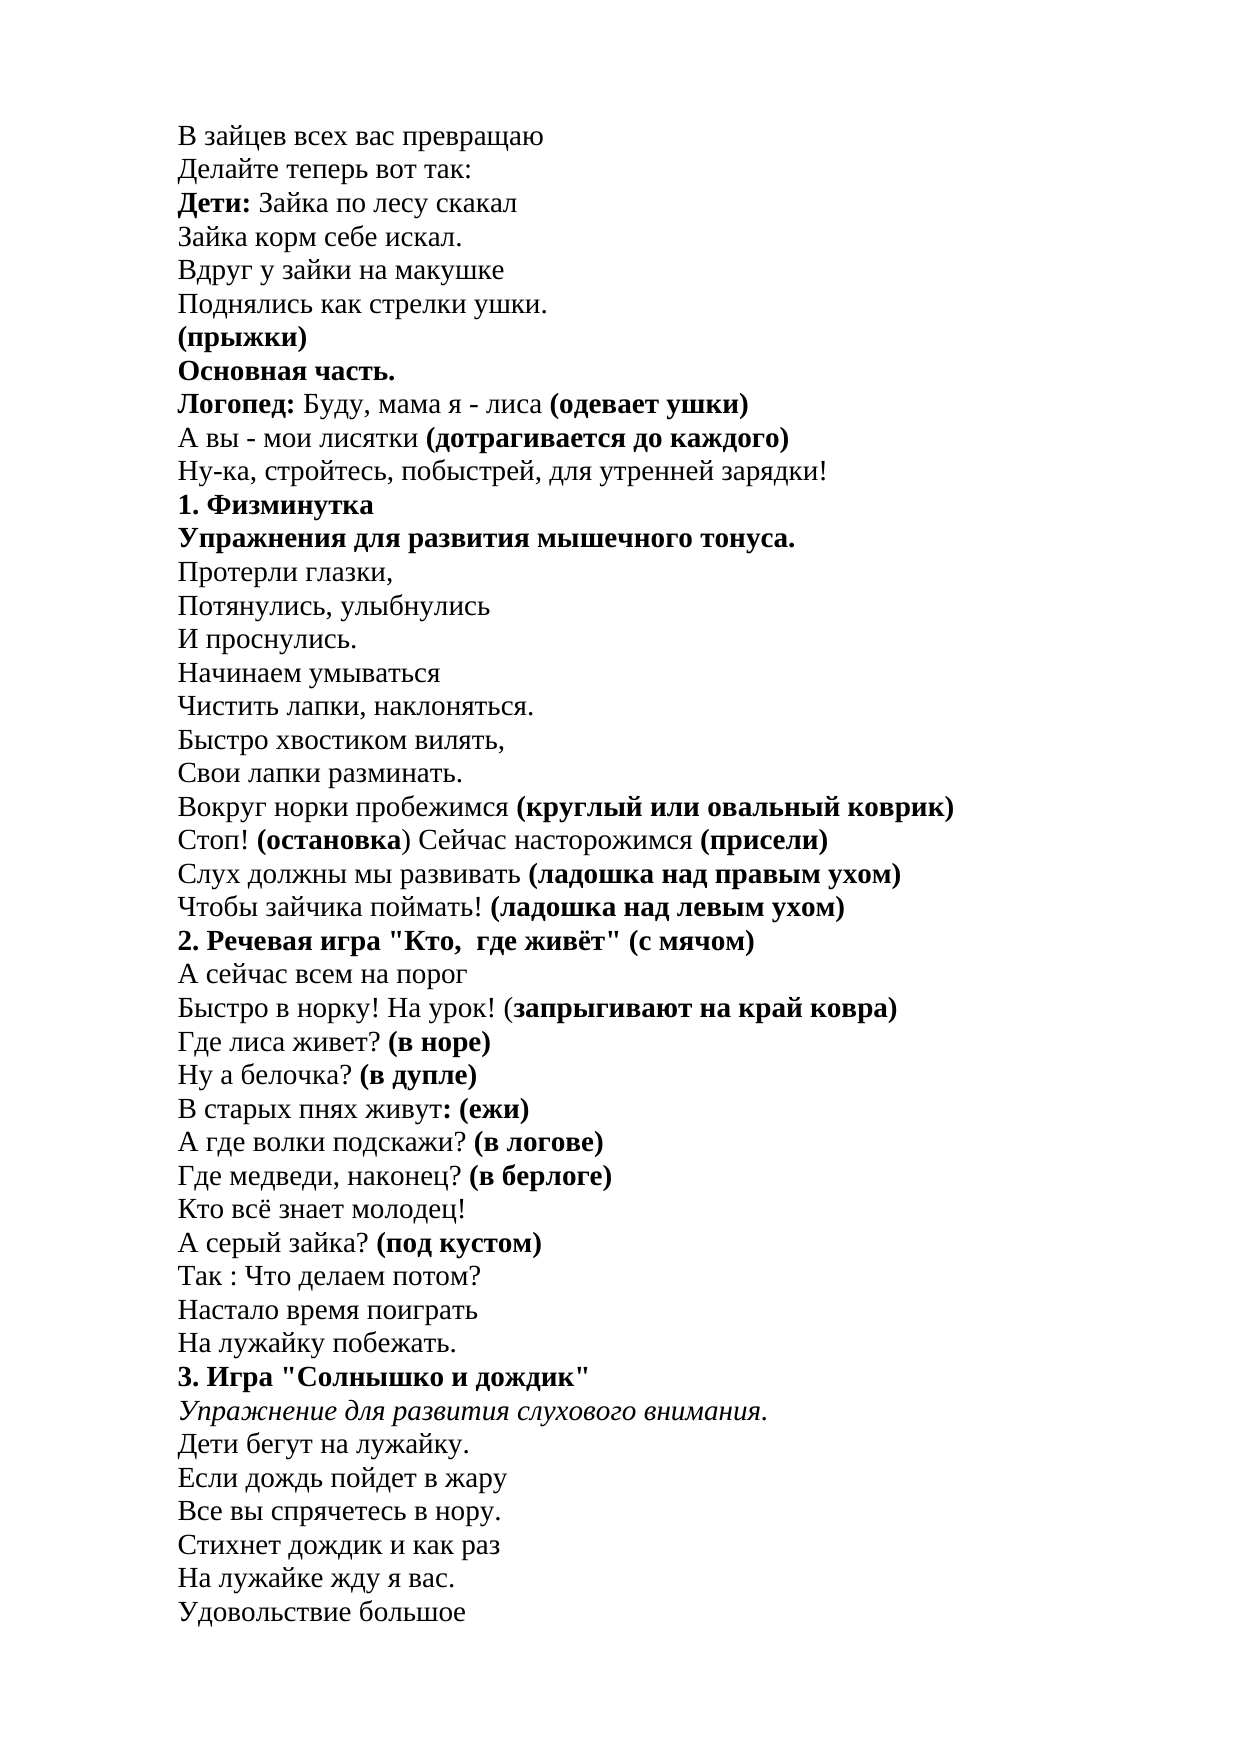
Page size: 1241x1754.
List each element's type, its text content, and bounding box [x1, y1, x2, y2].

text Зайка корм себе искал. [177, 219, 1152, 252]
text Удовольствие большое [177, 1594, 1152, 1627]
text Где медведи, наконец? (в берлоге) [177, 1158, 1152, 1191]
text (прыжки) [177, 319, 1152, 353]
text 1. Физминутка [177, 487, 1152, 521]
text Кто всё знает молодец! [177, 1191, 1152, 1225]
text Поднялись как стрелки ушки. [177, 286, 1152, 319]
text Ну-ка, стройтесь, побыстрей, для утренней зарядки! [177, 453, 1152, 487]
text Чтобы зайчика поймать! (ладошка над левым ухом) [177, 889, 1152, 923]
text А сейчас всем на порог [177, 957, 1152, 990]
text А серый зайка? (под кустом) [177, 1225, 1152, 1258]
text Если дождь пойдет в жару [177, 1460, 1152, 1493]
text На лужайке жду я вас. [177, 1560, 1152, 1594]
text Основная часть. [177, 353, 1152, 386]
text Быстро в норку! На урок! (запрыгивают на край ковра) [177, 990, 1152, 1024]
text Начинаем умываться [177, 655, 1152, 688]
text Ну а белочка? (в дупле) [177, 1057, 1152, 1091]
text А где волки подскажи? (в логове) [177, 1124, 1152, 1158]
text 2. Речевая игра "Кто, где живёт" (с мячом) [177, 923, 1152, 957]
text Протерли глазки, [177, 554, 1152, 588]
text А вы - мои лисятки (дотрагивается до каждого) [177, 420, 1152, 453]
text И проснулись. [177, 621, 1152, 655]
text Быстро хвостиком вилять, [177, 722, 1152, 755]
text Потянулись, улыбнулись [177, 588, 1152, 621]
text Вокруг норки пробежимся (круглый или овальный коврик) [177, 789, 1152, 822]
text Так : Что делаем потом? [177, 1258, 1152, 1292]
text В старых пнях живут: (ежи) [177, 1091, 1152, 1124]
text Где лиса живет? (в норе) [177, 1024, 1152, 1057]
text Упражнение для развития слухового внимания. [177, 1393, 1152, 1426]
text Упражнения для развития мышечного тонуса. [177, 521, 1152, 554]
text Слух должны мы развивать (ладошка над правым ухом) [177, 856, 1152, 889]
text Дети бегут на лужайку. [177, 1426, 1152, 1460]
text Стихнет дождик и как раз [177, 1527, 1152, 1560]
text Стоп! (остановка) Сейчас насторожимся (присели) [177, 822, 1152, 856]
text 3. Игра "Солнышко и дождик" [177, 1359, 1152, 1393]
text В зайцев всех вас превращаю [177, 118, 1152, 152]
text Настало время поиграть [177, 1292, 1152, 1326]
text Чистить лапки, наклоняться. [177, 688, 1152, 722]
text Дети: Зайка по лесу скакал [177, 185, 1152, 219]
text Логопед: Буду, мама я - лиса (одевает ушки) [177, 386, 1152, 420]
text Делайте теперь вот так: [177, 152, 1152, 185]
text Все вы спрячетесь в нору. [177, 1493, 1152, 1527]
text На лужайку побежать. [177, 1326, 1152, 1359]
text Свои лапки разминать. [177, 755, 1152, 789]
text Вдруг у зайки на макушке [177, 252, 1152, 286]
